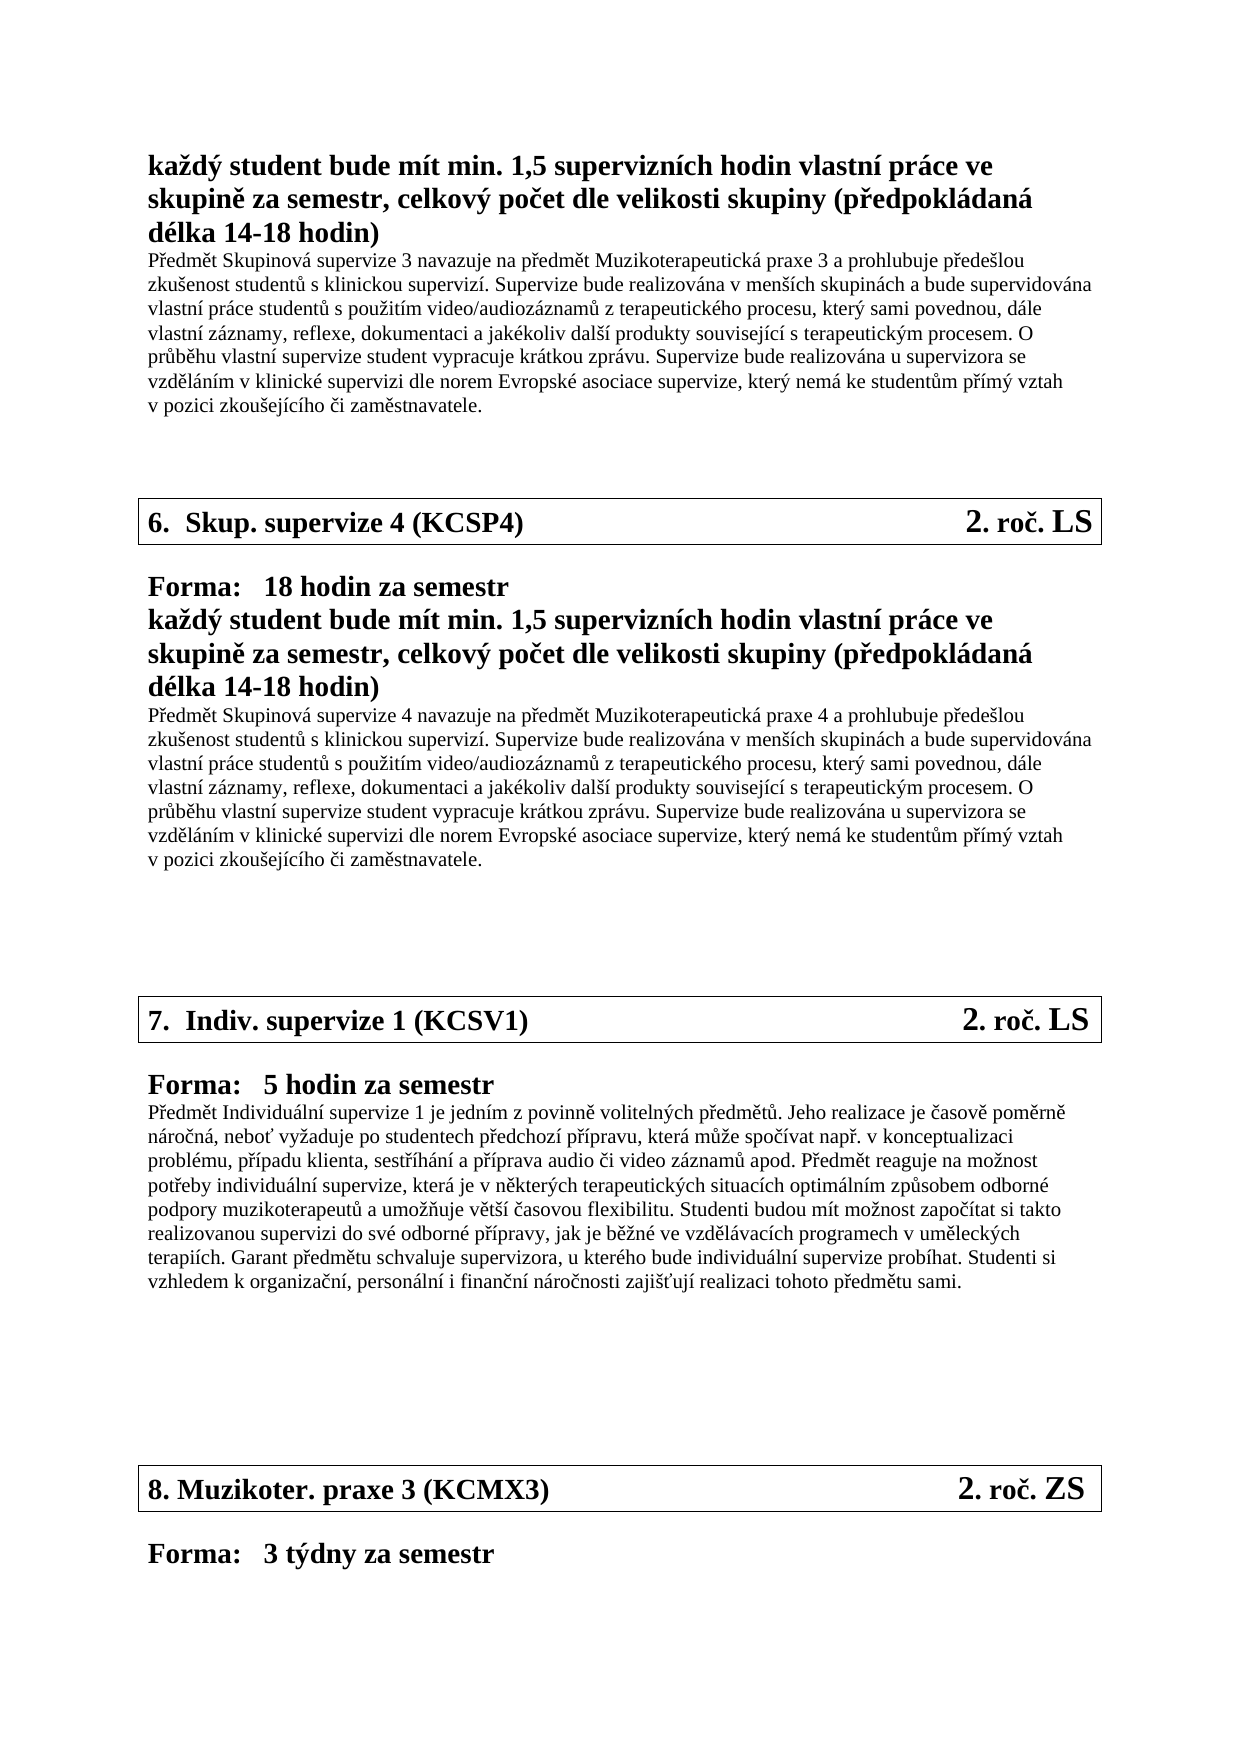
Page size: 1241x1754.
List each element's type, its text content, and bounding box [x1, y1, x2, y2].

text Předmět Individuální supervize 1 je jedním z povinně volitelných předmětů. Jeho realizace je časově poměrně náročná, neboť vyžaduje po studentech předchozí přípravu, která může spočívat např. v konceptualizaci problému, případu klienta, sestříhání a příprava audio či video záznamů apod. Předmět reaguje na možnost potřeby individuální supervize, která je v některých terapeutických situacích optimálním způsobem odborné podpory muzikoterapeutů a umožňuje větší časovou flexibilitu. Studenti budou mít možnost započítat si takto realizovanou supervizi do své odborné přípravy, jak je běžné ve vzdělávacích programech v uměleckých terapiích. Garant předmětu schvaluje supervizora, u kterého bude individuální supervize probíhat. Studenti si vzhledem k organizační, personální i finanční náročnosti zajišťují realizaci tohoto předmětu sami. [148, 1281, 1093, 1474]
text Forma: 18 hodin za semestr [148, 295, 1093, 328]
text Forma: 18 hodin za semestr [148, 750, 1093, 783]
text 6. Skup. supervize 4 (KCSP4) 2. roč. LS [139, 680, 1101, 725]
text Předmět Skupinová supervize 4 navazuje na předmět Muzikoterapeutická praxe 4 a prohlubuje předešlou zkušenost studentů s klinickou supervizí. Supervize bude realizována v menších skupinách a bude supervidována vlastní práce studentů s použitím video/audiozáznamů z terapeutického procesu, který sami povednou, dále vlastní záznamy, reflexe, dokumentaci a jakékoliv další produkty související s terapeutickým procesem. O průběhu vlastní supervize student vypracuje krátkou zprávu. Supervize bude realizována u supervizora se vzděláním v klinické supervizi dle norem Evropské asociace supervize, který nemá ke studentům přímý vztah v pozici zkoušejícího či zaměstnavatele. [148, 884, 1093, 1052]
text 7. Indiv. supervize 1 (KCSV1) 2. roč. LS [139, 1178, 1101, 1223]
text každý student bude mít min. 1,5 supervizních hodin vlastní práce ve skupině za semestr, celkový počet dle velikosti skupiny (předpokládaná délka 14-18 hodin) [148, 783, 1093, 884]
text 5. Skup. supervize 3 (KCSP3) 2. roč. ZS [139, 225, 1101, 270]
text Forma: 5 hodin za semestr [148, 1248, 1093, 1281]
text každý student bude mít min. 1,5 supervizních hodin vlastní práce ve skupině za semestr, celkový počet dle velikosti skupiny (předpokládaná délka 14-18 hodin) [148, 328, 1093, 429]
text Předmět Skupinová supervize 3 navazuje na předmět Muzikoterapeutická praxe 3 a prohlubuje předešlou zkušenost studentů s klinickou supervizí. Supervize bude realizována v menších skupinách a bude supervidována vlastní práce studentů s použitím video/audiozáznamů z terapeutického procesu, který sami povednou, dále vlastní záznamy, reflexe, dokumentaci a jakékoliv další produkty související s terapeutickým procesem. O průběhu vlastní supervize student vypracuje krátkou zprávu. Supervize bude realizována u supervizora se vzděláním v klinické supervizi dle norem Evropské asociace supervize, který nemá ke studentům přímý vztah v pozici zkoušejícího či zaměstnavatele. [148, 429, 1093, 598]
